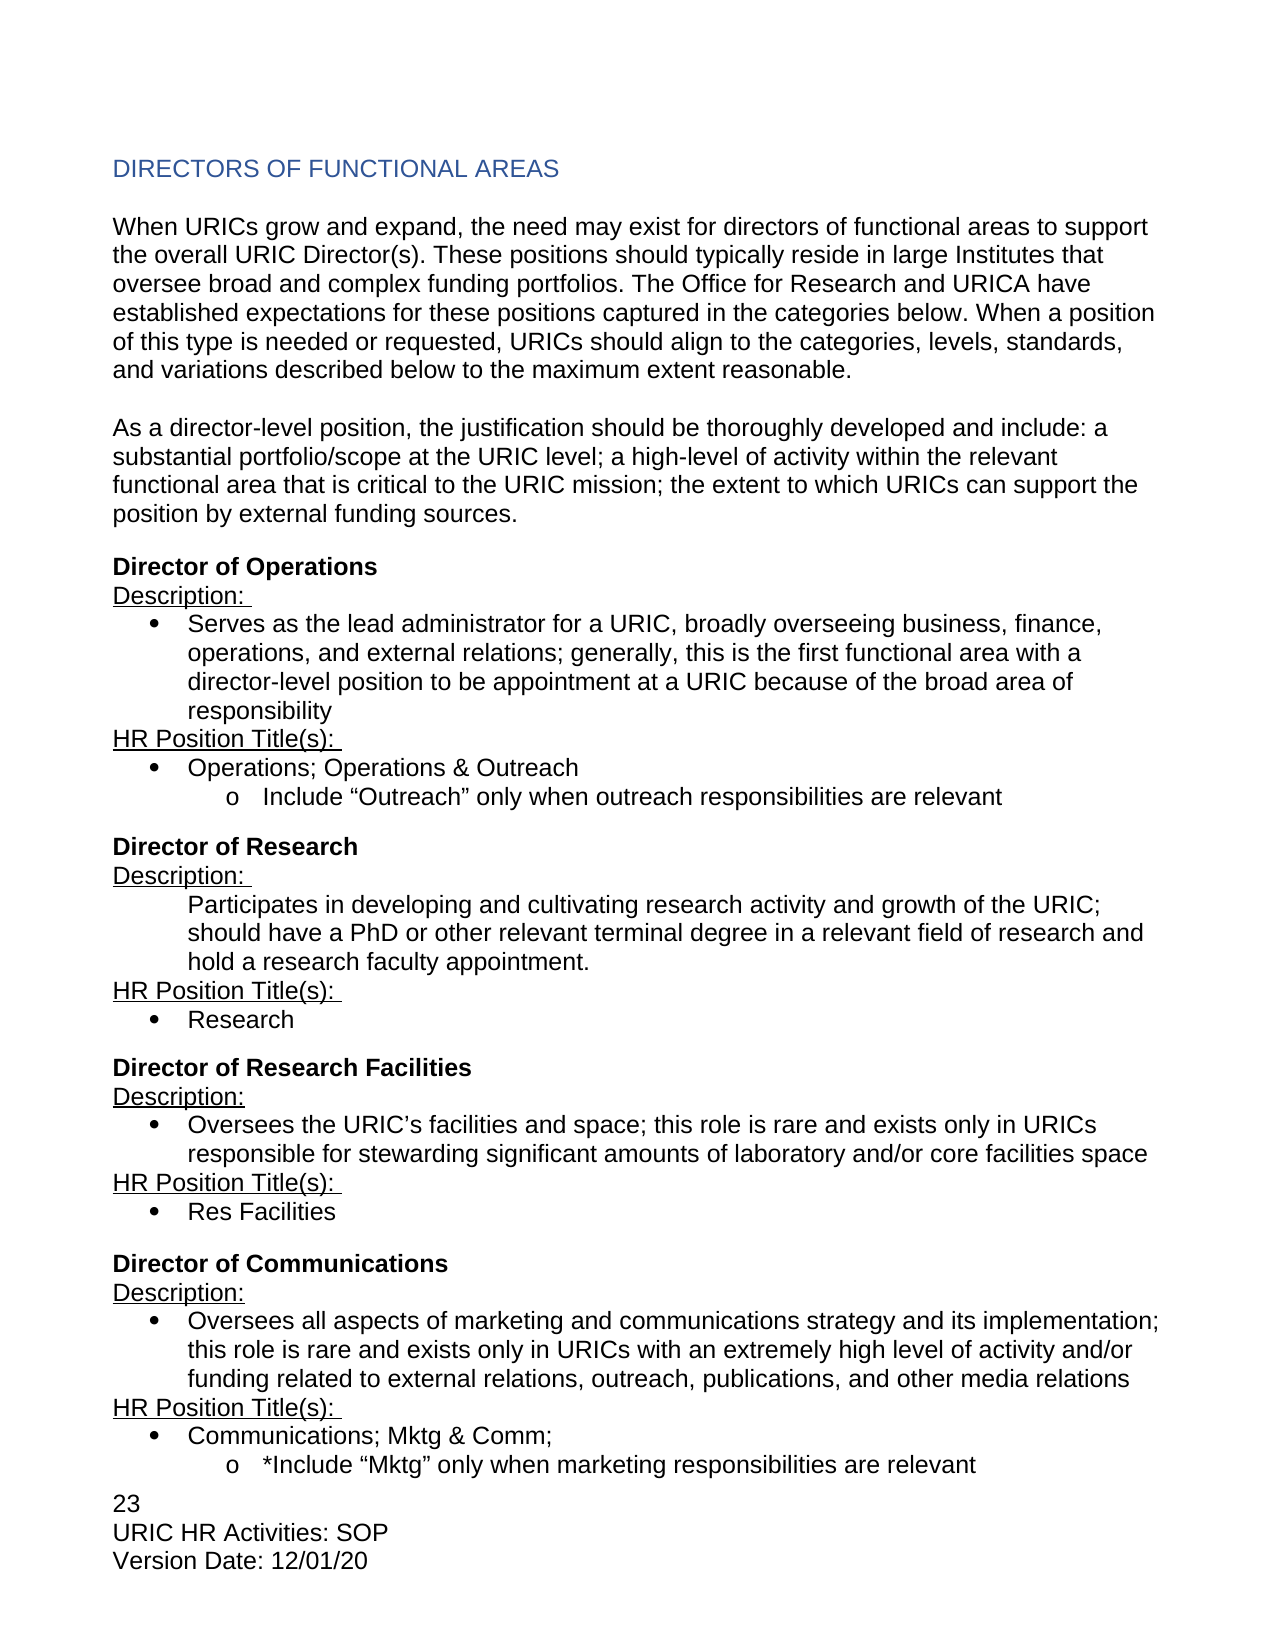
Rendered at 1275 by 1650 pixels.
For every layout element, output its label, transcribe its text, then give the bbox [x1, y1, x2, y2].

text Director of Research Facilities [112, 1053, 1162, 1081]
text When URICs grow and expand, the need may exist for directors of functional areas to support the overall URIC Director(s). These positions should typically reside in large Institutes that oversee broad and complex funding portfolios. The Office for Research and URICA have established expectations for these positions captured in the categories below. When a position of this type is needed or requested, URICs should align to the categories, levels, standards, and variations described below to the maximum extent reasonable. [112, 212, 1162, 384]
subtitle DIRECTORS OF FUNCTIONAL AREAS [112, 154, 1162, 183]
text HR Position Title(s): [112, 1393, 1162, 1421]
text Description: [112, 581, 1162, 609]
text Director of Research [112, 832, 1162, 861]
list *Include “Mktg” only when marketing responsibilities are relevant [225, 1450, 1162, 1481]
list Operations; Operations & Outreach [150, 753, 1162, 782]
text Description: [112, 1277, 1162, 1306]
text Director of Communications [112, 1249, 1162, 1277]
text HR Position Title(s): [112, 976, 1162, 1005]
list Oversees the URIC’s facilities and space; this role is rare and exists only in URICs responsible for stewarding significant amounts of laboratory and/or core facilities space [150, 1110, 1162, 1168]
text Director of Operations [112, 552, 1162, 581]
text As a director-level position, the justification should be thoroughly developed and include: a substantial portfolio/scope at the URIC level; a high-level of activity within the relevant functional area that is critical to the URIC mission; the extent to which URICs can support the position by external funding sources. [112, 413, 1162, 528]
text HR Position Title(s): [112, 1168, 1162, 1197]
text HR Position Title(s): [112, 724, 1162, 753]
text Description: [112, 861, 1162, 890]
list Serves as the lead administrator for a URIC, broadly overseeing business, finance, operations, and external relations; generally, this is the first functional area with a director-level position to be appointment at a URIC because of the broad area of responsibility [150, 609, 1162, 724]
list Communications; Mktg & Comm; [150, 1421, 1162, 1450]
list Oversees all aspects of marketing and communications strategy and its implementation; this role is rare and exists only in URICs with an extremely high level of activity and/or funding related to external relations, outreach, publications, and other media relations [150, 1306, 1162, 1393]
list Include “Outreach” only when outreach responsibilities are relevant [225, 782, 1162, 813]
list Participates in developing and cultivating research activity and growth of the URIC; should have a PhD or other relevant terminal degree in a relevant field of research and hold a research faculty appointment. [187, 890, 1162, 976]
list Res Facilities [150, 1197, 1162, 1225]
list Research [150, 1005, 1162, 1033]
text Description: [112, 1081, 1162, 1110]
